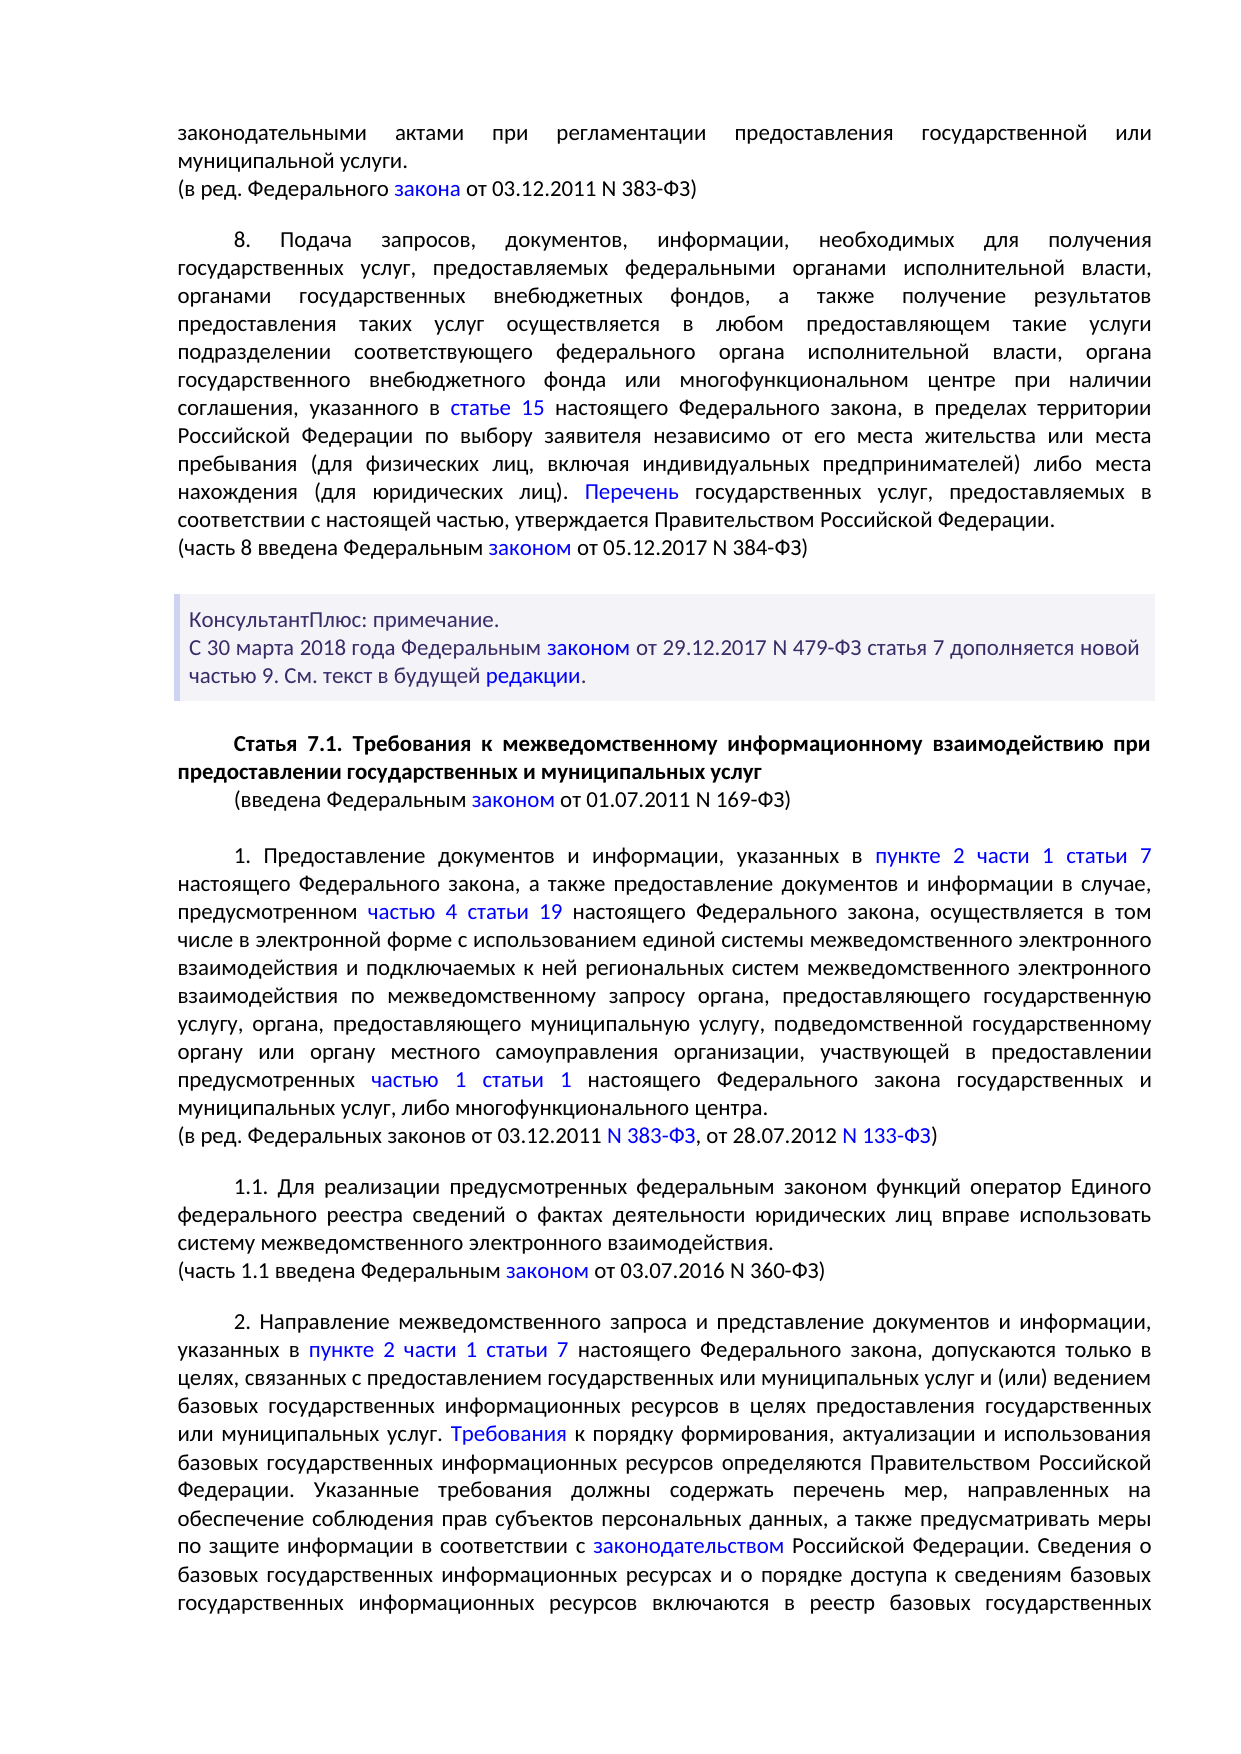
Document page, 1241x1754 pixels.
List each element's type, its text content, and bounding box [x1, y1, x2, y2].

text (в ред. Федеральных законов от 03.12.2011 N 383-ФЗ, от 28.07.2012 N 133-ФЗ) [177, 1122, 1152, 1149]
table_header КонсультантПлюс: примечание. С 30 марта 2018 года Федеральным законом от 29.12.2017 N 479-ФЗ статья 7 дополняется новой частью 9. См. текст в будущей редакции. [180, 594, 1149, 701]
text (часть 8 введена Федеральным законом от 05.12.2017 N 384-ФЗ) [177, 533, 1152, 561]
text (в ред. Федерального закона от 03.12.2011 N 383-ФЗ) [177, 174, 1152, 202]
text 8. Подача запросов, документов, информации, необходимых для получения государственных услуг, предоставляемых федеральными органами исполнительной власти, органами государственных внебюджетных фондов, а также получение результатов предоставления таких услуг осуществляется в любом предоставляющем такие услуги подразделении соответствующего федерального органа исполнительной власти, органа государственного внебюджетного фонда или многофункциональном центре при наличии соглашения, указанного в статье 15 настоящего Федерального закона, в пределах территории Российской Федерации по выбору заявителя независимо от его места жительства или места пребывания (для физических лиц, включая индивидуальных предпринимателей) либо места нахождения (для юридических лиц). Перечень государственных услуг, предоставляемых в соответствии с настоящей частью, утверждается Правительством Российской Федерации. [177, 225, 1152, 533]
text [177, 1307, 1152, 1616]
text 1.1. Для реализации предусмотренных федеральным законом функций оператор Единого федерального реестра сведений о фактах деятельности юридических лиц вправе использовать систему межведомственного электронного взаимодействия. [177, 1172, 1152, 1257]
text (введена Федеральным законом от 01.07.2011 N 169-ФЗ) [177, 785, 1152, 813]
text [177, 118, 1152, 174]
text (часть 1.1 введена Федеральным законом от 03.07.2016 N 360-ФЗ) [177, 1257, 1152, 1284]
title Статья 7.1. Требования к межведомственному информационному взаимодействию при предоставлении государственных и муниципальных услуг [177, 729, 1152, 785]
text 1. Предоставление документов и информации, указанных в пункте 2 части 1 статьи 7 настоящего Федерального закона, а также предоставление документов и информации в случае, предусмотренном частью 4 статьи 19 настоящего Федерального закона, осуществляется в том числе в электронной форме с использованием единой системы межведомственного электронного взаимодействия и подключаемых к ней региональных систем межведомственного электронного взаимодействия по межведомственному запросу органа, предоставляющего государственную услугу, органа, предоставляющего муниципальную услугу, подведомственной государственному органу или органу местного самоуправления организации, участвующей в предоставлении предусмотренных частью 1 статьи 1 настоящего Федерального закона государственных и муниципальных услуг, либо многофункционального центра. [177, 841, 1152, 1122]
